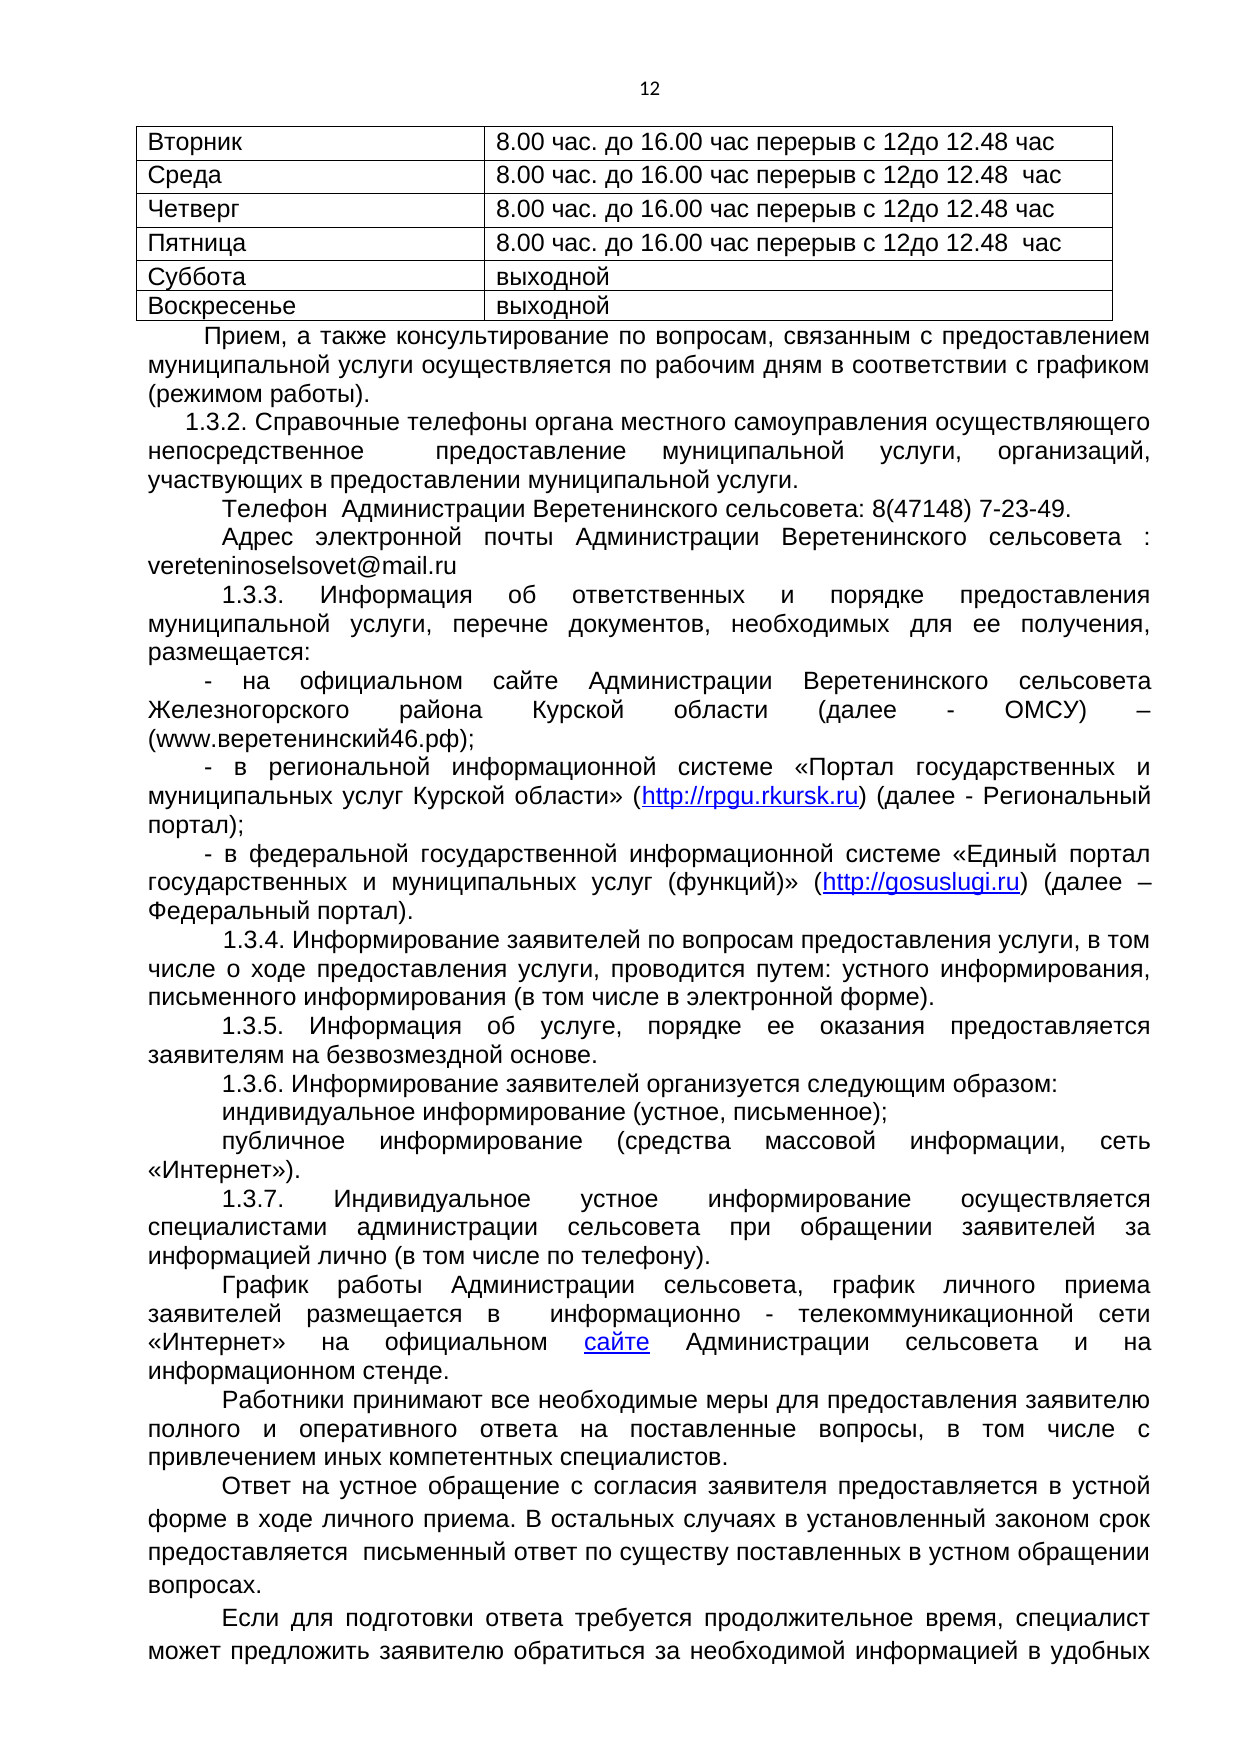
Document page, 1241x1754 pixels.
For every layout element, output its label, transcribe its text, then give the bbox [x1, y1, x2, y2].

text 1.3.4. Информирование заявителей по вопросам предоставления услуги, в том числе о ходе предоставления услуги, проводится путем: устного информирования, письменного информирования (в том числе в электронной форме). [148, 925, 1152, 1011]
text - на официальном сайте Администрации Веретенинского сельсовета Железногорского района Курской области (далее - ОМСУ) – (www.веретенинский46.рф); [148, 666, 1152, 752]
text Телефон Администрации Веретенинского сельсовета: 8(47148) 7-23-49. [148, 493, 1152, 522]
table_cell Воскресенье [137, 291, 484, 320]
table_cell Пятница [137, 228, 484, 260]
text - в федеральной государственной информационной системе «Единый портал государственных и муниципальных услуг (функций)» (http://gosuslugi.ru) (далее – Федеральный портал). [148, 838, 1152, 925]
text 1.3.2. Справочные телефоны органа местного самоуправления осуществляющего непосредственное предоставление муниципальной услуги, организаций, участвующих в предоставлении муниципальной услуги. [148, 407, 1152, 493]
text индивидуальное информирование (устное, письменное); [148, 1097, 1152, 1126]
table_cell Суббота [137, 261, 484, 290]
text Ответ на устное обращение с согласия заявителя предоставляется в устной форме в ходе личного приема. В остальных случаях в установленный законом срок предоставляется письменный ответ по существу поставленных в устном обращении вопросах. [148, 1471, 1152, 1599]
table_cell Вторник [137, 127, 484, 159]
table_cell Среда [137, 161, 484, 193]
text публичное информирование (средства массовой информации, сеть «Интернет»). [148, 1126, 1152, 1183]
text Адрес электронной почты Администрации Веретенинского сельсовета : vereteninoselsovet@mail.ru [148, 522, 1152, 580]
table_cell выходной [485, 291, 1112, 320]
text 1.3.3. Информация об ответственных и порядке предоставления муниципальной услуги, перечне документов, необходимых для ее получения, размещается: [148, 580, 1152, 666]
table_cell выходной [485, 261, 1112, 290]
table_cell 8.00 час. до 16.00 час перерыв с 12до 12.48 час [485, 194, 1112, 227]
text Прием, а также консультирование по вопросам, связанным с предоставлением муниципальной услуги осуществляется по рабочим дням в соответствии с графиком (режимом работы). [148, 321, 1152, 407]
text 1.3.6. Информирование заявителей организуется следующим образом: [148, 1068, 1152, 1097]
text - в региональной информационной системе «Портал государственных и муниципальных услуг Курской области» (http://rpgu.rkursk.ru) (далее - Региональный портал); [148, 752, 1152, 838]
table_cell 8.00 час. до 16.00 час перерыв с 12до 12.48 час [485, 161, 1112, 193]
table_cell 8.00 час. до 16.00 час перерыв с 12до 12.48 час [485, 127, 1112, 159]
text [148, 1603, 1152, 1665]
text 1.3.7. Индивидуальное устное информирование осуществляется специалистами администрации сельсовета при обращении заявителей за информацией лично (в том числе по телефону). [148, 1183, 1152, 1270]
table_cell Четверг [137, 194, 484, 227]
text График работы Администрации сельсовета, график личного приема заявителей размещается в информационно - телекоммуникационной сети «Интернет» на официальном сайте Администрации сельсовета и на информационном стенде. [148, 1270, 1152, 1385]
table_cell 8.00 час. до 16.00 час перерыв с 12до 12.48 час [485, 228, 1112, 260]
text 1.3.5. Информация об услуге, порядке ее оказания предоставляется заявителям на безвозмездной основе. [148, 1011, 1152, 1068]
text Работники принимают все необходимые меры для предоставления заявителю полного и оперативного ответа на поставленные вопросы, в том числе с привлечением иных компетентных специалистов. [148, 1385, 1152, 1471]
